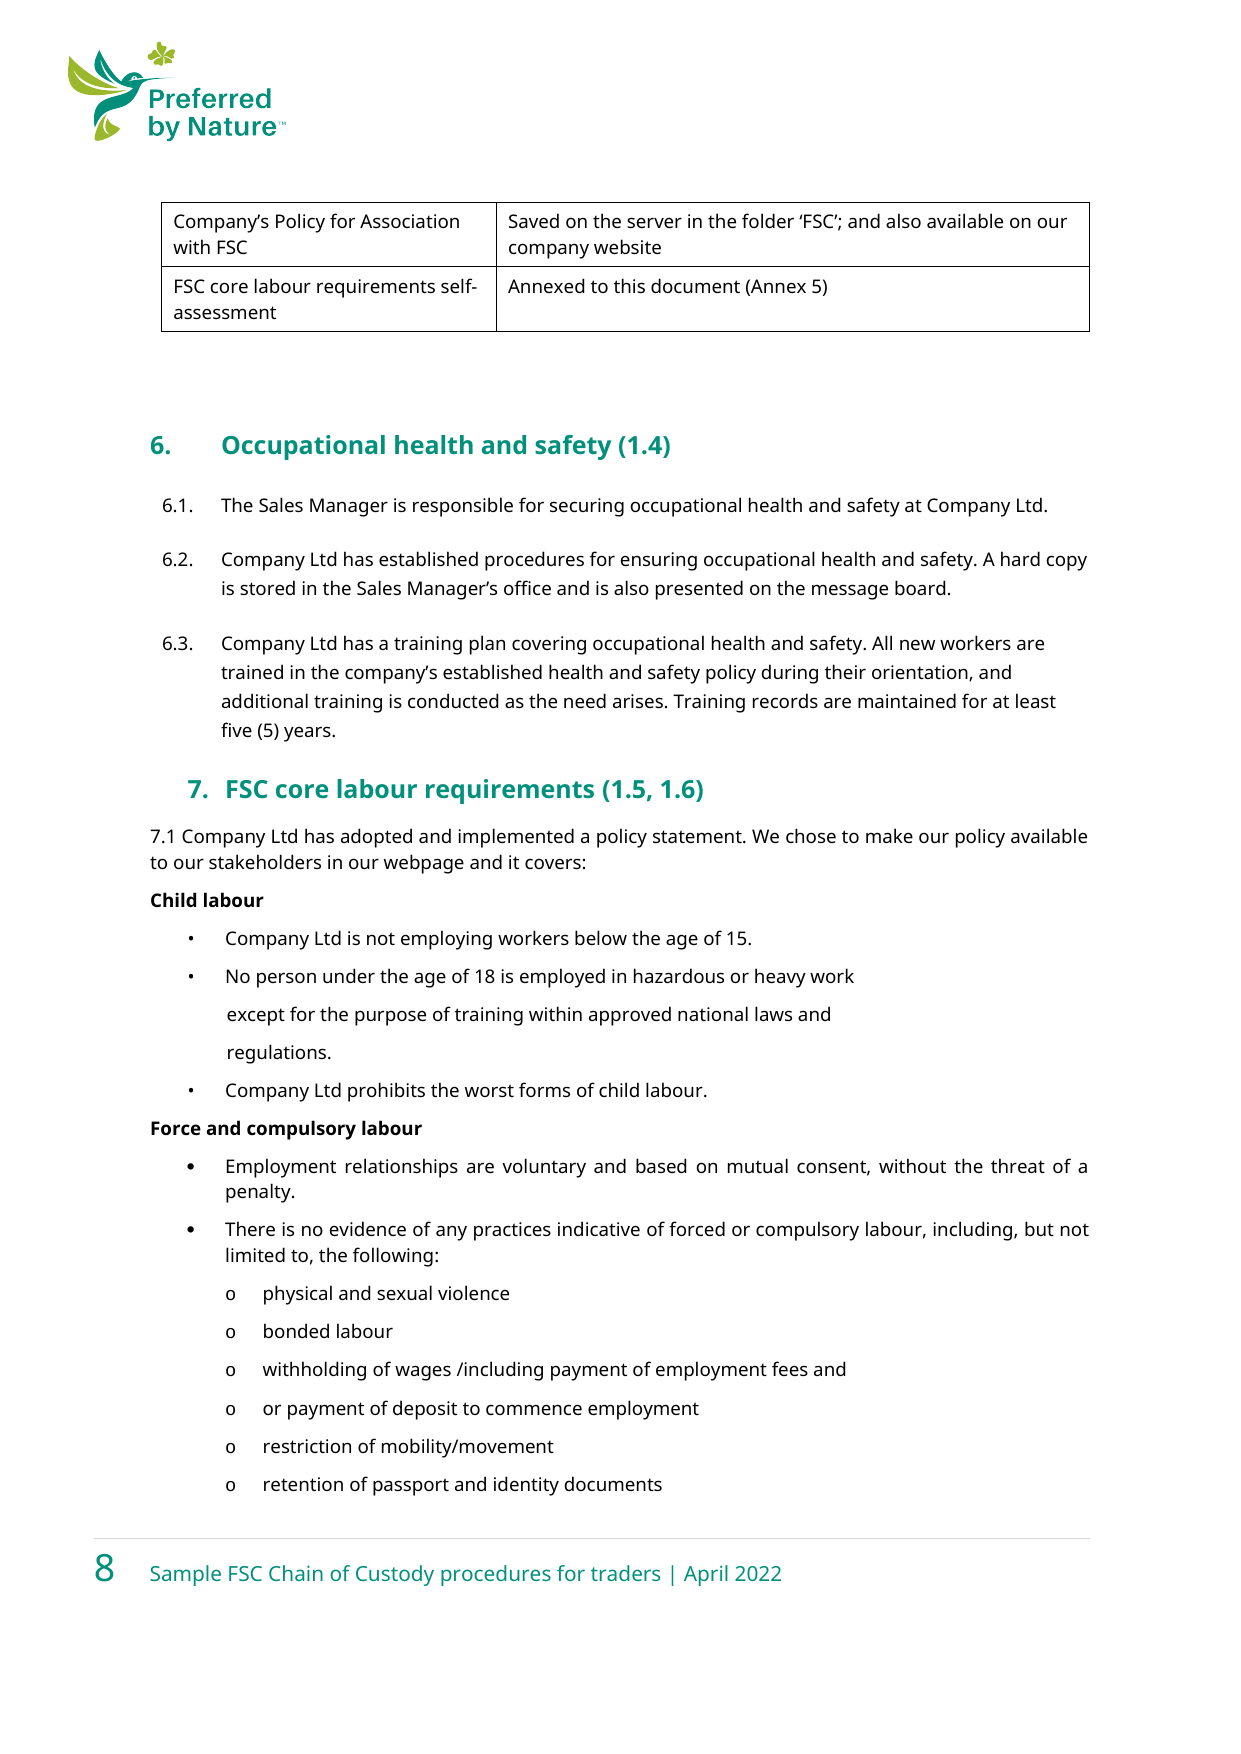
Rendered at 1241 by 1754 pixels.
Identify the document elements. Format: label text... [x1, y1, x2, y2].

list Company Ltd has a training plan covering occupational health and safety. All new workers are trained in the company’s established health and safety policy during their orientation, and additional training is conducted as the need arises. Training records are maintained for at least five (5) years. [162, 630, 1090, 743]
list Company Ltd prohibits the worst forms of child labour. [187, 1077, 1090, 1103]
list or payment of deposit to commence employment [225, 1395, 1090, 1421]
picture [40, 14, 315, 169]
list Employment relationships are voluntary and based on mutual consent, without the threat of a penalty. [187, 1153, 1090, 1204]
list Occupational health and safety (1.4) [150, 428, 1090, 462]
table_cell FSC core labour requirements self-assessment [162, 267, 496, 331]
subtitle FSC core labour requirements (1.5, 1.6) [187, 772, 1090, 806]
list Company Ltd is not employing workers below the age of 15. [187, 925, 1090, 951]
table_cell Company’s Policy for Association with FSC [162, 203, 496, 266]
text except for the purpose of training within approved national laws and [226, 1001, 1090, 1027]
text 7.1 Company Ltd has adopted and implemented a policy statement. We chose to make our policy available to our stakeholders in our webpage and it covers: [150, 823, 1090, 874]
table_cell Saved on the server in the folder ‘FSC’; and also available on our company website [497, 203, 1089, 266]
list physical and sexual violence [225, 1280, 1090, 1306]
text regulations. [226, 1039, 1090, 1065]
list withholding of wages /including payment of employment fees and [225, 1357, 1090, 1382]
list The Sales Manager is responsible for securing occupational health and safety at Company Ltd. [162, 492, 1090, 517]
list bonded labour [225, 1318, 1090, 1344]
list Company Ltd has established procedures for ensuring occupational health and safety. A hard copy is stored in the Sales Manager’s office and is also presented on the message board. [162, 546, 1090, 601]
list retention of passport and identity documents [225, 1471, 1090, 1497]
table_cell Annexed to this document (Annex 5) [497, 267, 1089, 331]
list restriction of mobility/movement [225, 1433, 1090, 1459]
list There is no evidence of any practices indicative of forced or compulsory labour, including, but not limited to, the following: [187, 1217, 1090, 1268]
list No person under the age of 18 is employed in hazardous or heavy work [187, 963, 1090, 989]
text Force and compulsory labour [150, 1115, 1090, 1141]
text Child labour [150, 887, 1090, 913]
